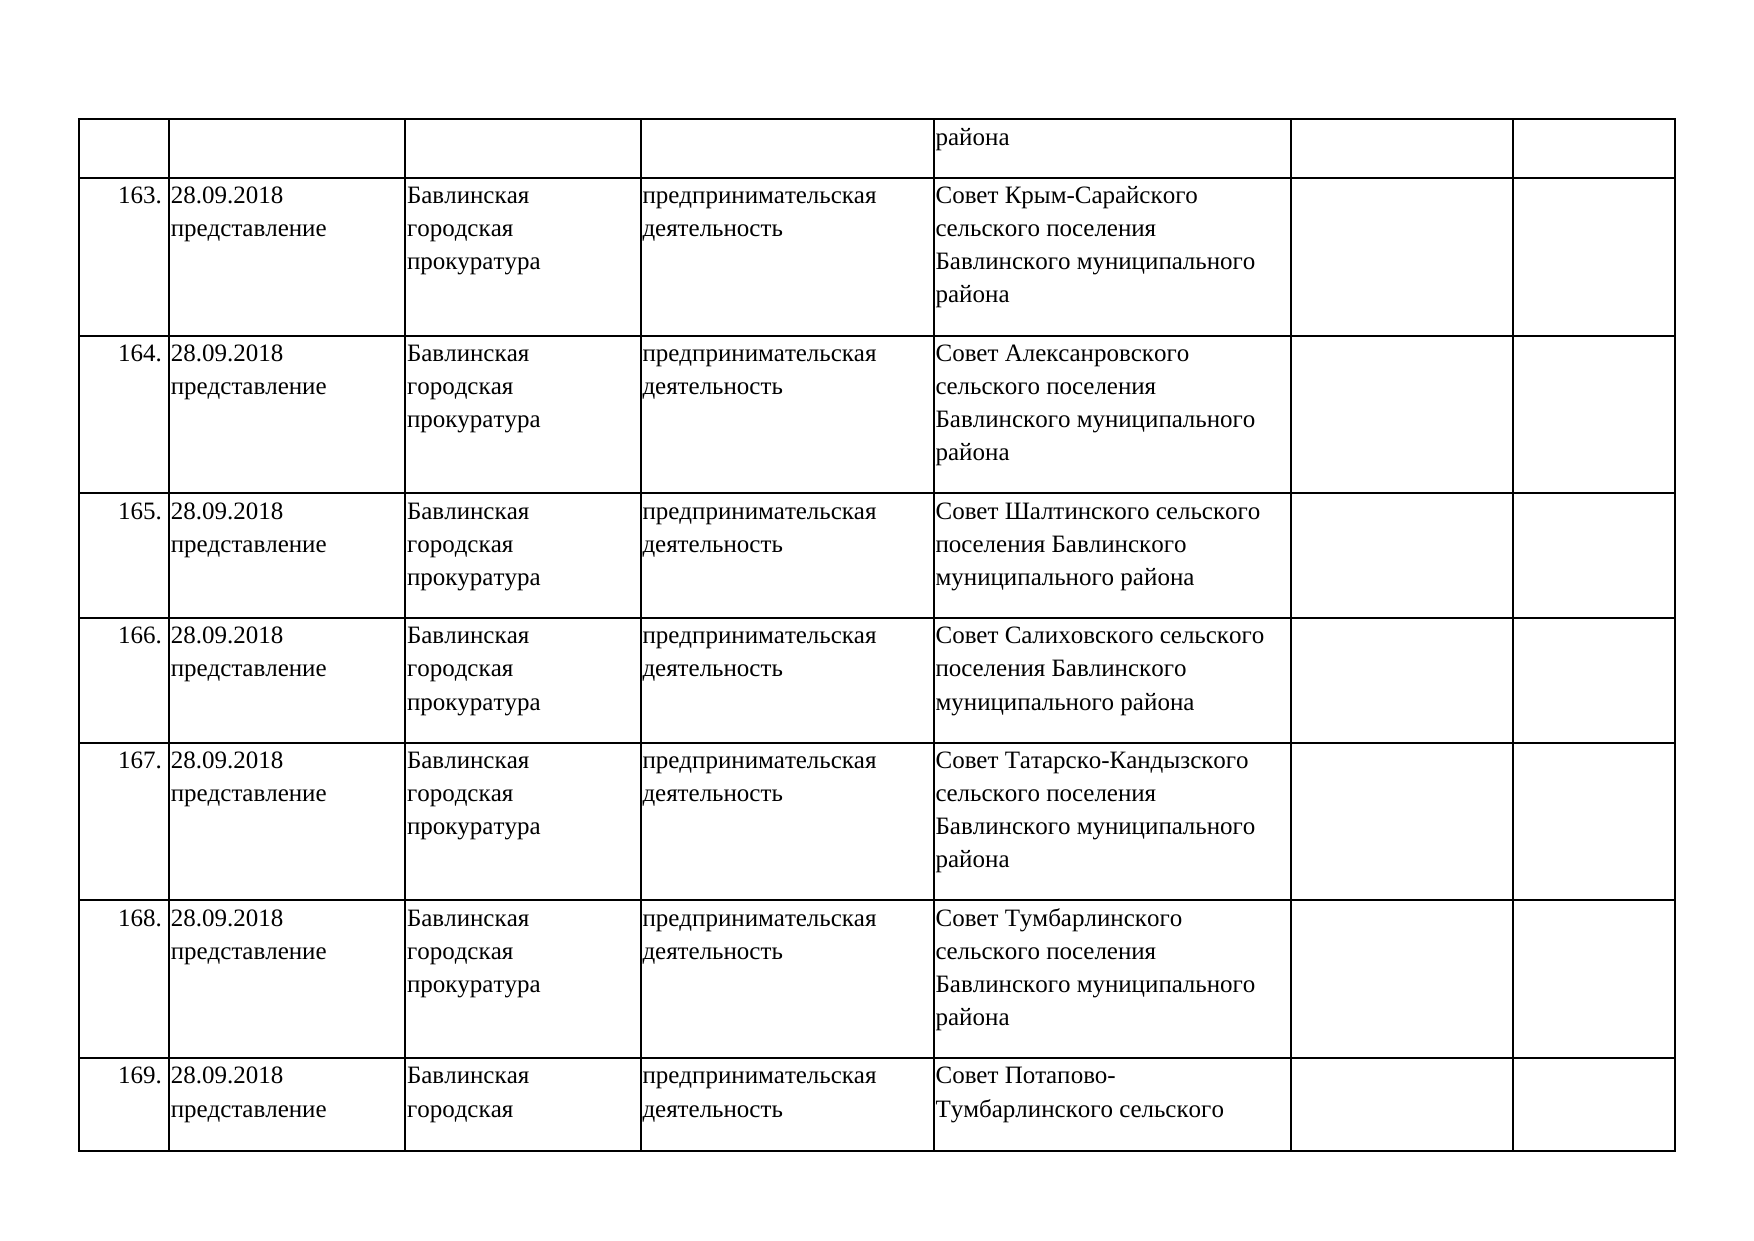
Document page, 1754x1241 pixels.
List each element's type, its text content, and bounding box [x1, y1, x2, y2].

table_cell [80, 337, 168, 492]
table_cell Совет Алексанровского сельского поселения Бавлинского муниципального района [935, 337, 1290, 492]
table_cell [1292, 494, 1512, 617]
table_cell [1292, 1059, 1512, 1149]
table_cell [80, 120, 168, 177]
table_cell [1292, 179, 1512, 334]
table_cell [1292, 619, 1512, 742]
table_cell 28.09.2018 представление [170, 179, 404, 334]
table_cell [1292, 337, 1512, 492]
table_cell Совет Шалтинского сельского поселения Бавлинского муниципального района [935, 494, 1290, 617]
table_cell [80, 494, 168, 617]
table_cell [80, 179, 168, 334]
table_cell Бавлинская городская прокуратура [406, 744, 640, 899]
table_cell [935, 1059, 1290, 1149]
table_cell 28.09.2018 представление [170, 337, 404, 492]
table_cell Совет Татарско-Кандызского сельского поселения Бавлинского муниципального района [935, 744, 1290, 899]
table_cell [1514, 494, 1674, 617]
table_cell [80, 901, 168, 1057]
table_cell Бавлинская городская прокуратура [406, 619, 640, 742]
table_cell предпринимательская деятельность [642, 744, 933, 899]
table_cell [80, 619, 168, 742]
table_cell предпринимательская деятельность [642, 494, 933, 617]
table_cell [80, 744, 168, 899]
table_cell [80, 1059, 168, 1149]
table_cell 28.09.2018 представление [170, 494, 404, 617]
table_cell [1514, 744, 1674, 899]
table_cell [1292, 744, 1512, 899]
table_cell 28.09.2018 представление [170, 619, 404, 742]
table_cell Совет Салиховского сельского поселения Бавлинского муниципального района [935, 619, 1290, 742]
table_cell Бавлинская городская прокуратура [406, 494, 640, 617]
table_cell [170, 1059, 404, 1149]
table_cell [1514, 179, 1674, 334]
table_cell предпринимательская деятельность [642, 337, 933, 492]
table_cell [170, 120, 404, 177]
table_cell [1292, 120, 1512, 177]
table_cell [1514, 901, 1674, 1057]
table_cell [642, 120, 933, 177]
table_cell 28.09.2018 представление [170, 901, 404, 1057]
table_cell 28.09.2018 представление [170, 744, 404, 899]
table_cell [1514, 619, 1674, 742]
table_cell Бавлинская городская прокуратура [406, 901, 640, 1057]
table_cell Бавлинская городская прокуратура [406, 337, 640, 492]
table_cell [1514, 337, 1674, 492]
table_cell предпринимательская деятельность [642, 619, 933, 742]
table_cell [642, 1059, 933, 1149]
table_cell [406, 120, 640, 177]
table_cell предпринимательская деятельность [642, 179, 933, 334]
table_cell [1514, 1059, 1674, 1149]
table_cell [935, 120, 1290, 177]
table_cell Совет Тумбарлинского сельского поселения Бавлинского муниципального района [935, 901, 1290, 1057]
table_cell Совет Крым-Сарайского сельского поселения Бавлинского муниципального района [935, 179, 1290, 334]
table_cell предпринимательская деятельность [642, 901, 933, 1057]
table_cell Бавлинская городская прокуратура [406, 179, 640, 334]
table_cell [406, 1059, 640, 1149]
table_cell [1292, 901, 1512, 1057]
table_cell [1514, 120, 1674, 177]
